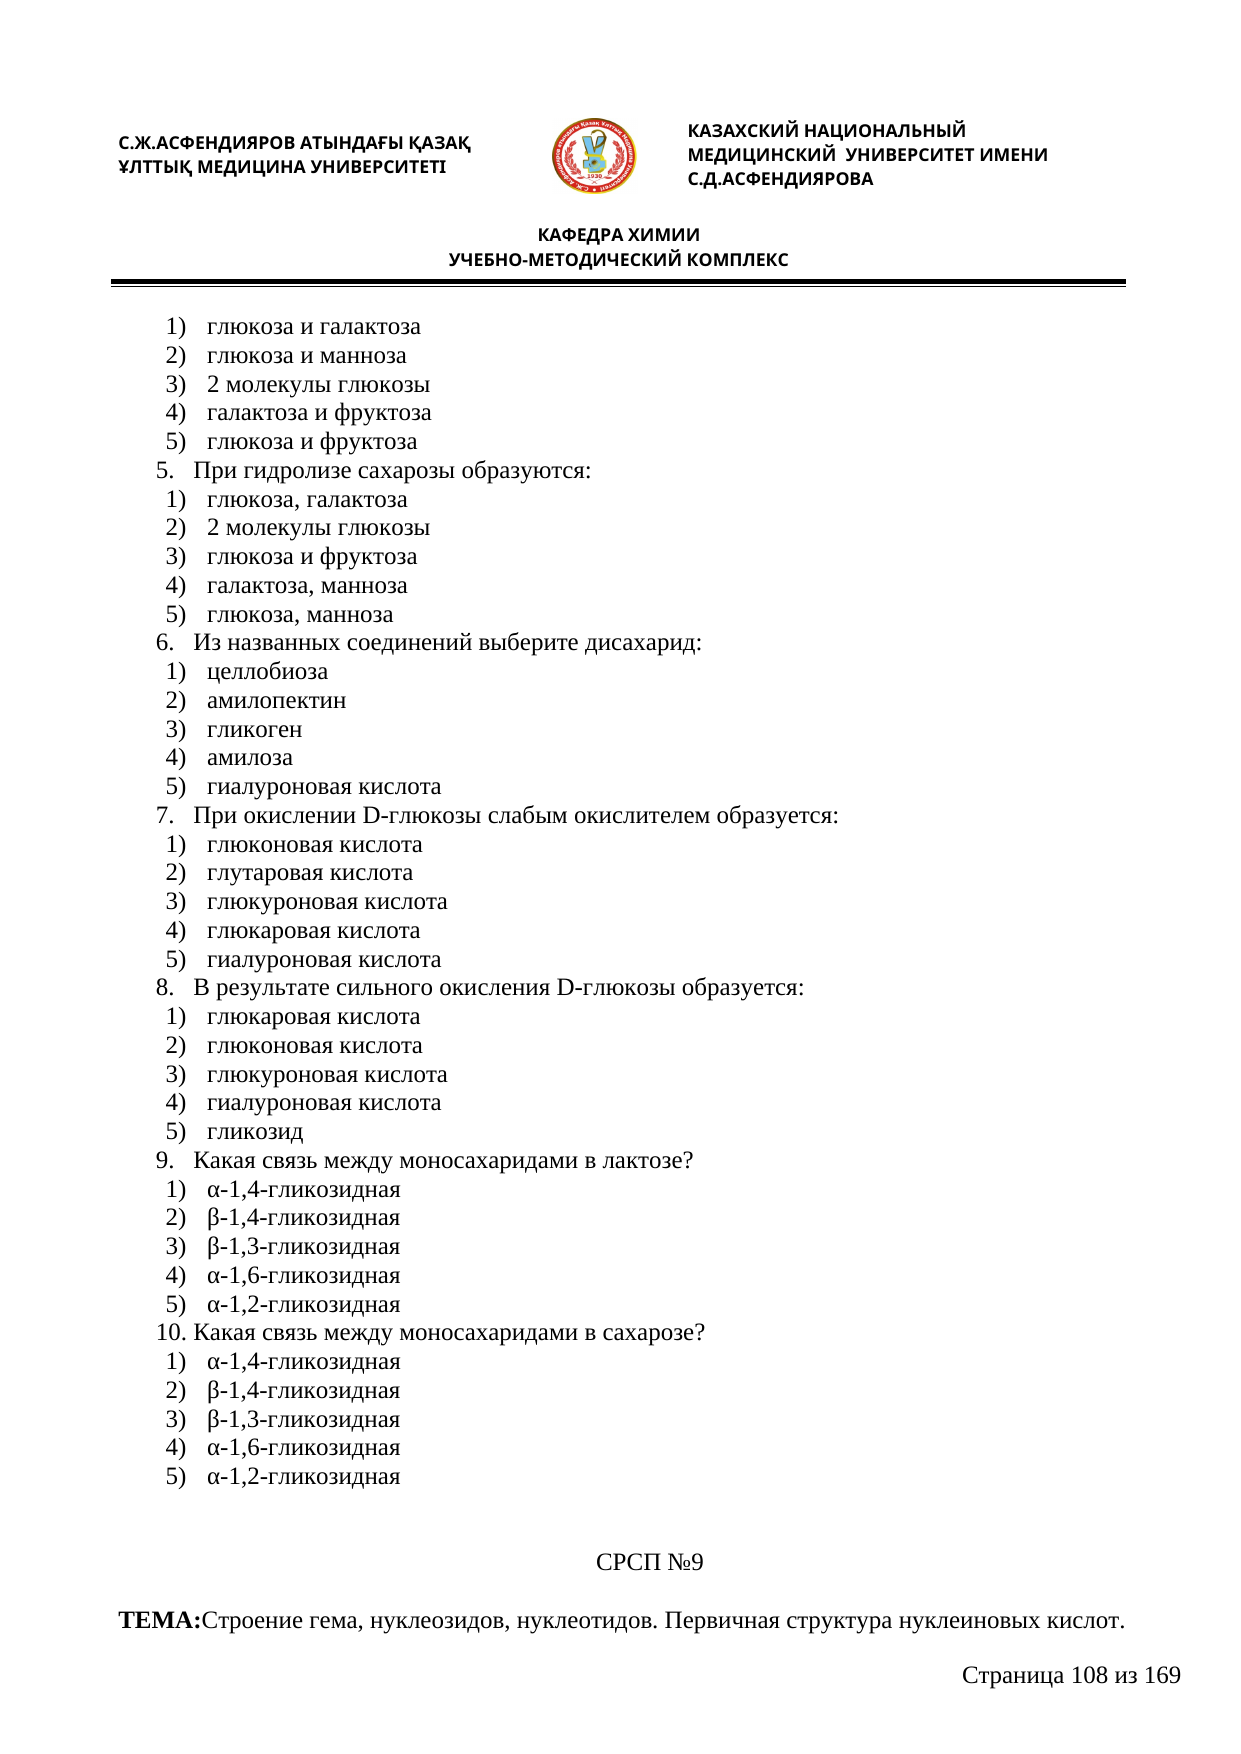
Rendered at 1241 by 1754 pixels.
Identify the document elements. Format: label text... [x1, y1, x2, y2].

list При гидролизе сахарозы образуются: [156, 455, 1181, 484]
text 2) 2 молекулы глюкозы [165, 512, 1181, 541]
picture [552, 118, 638, 194]
list Какая связь между моносахаридами в лактозе? [156, 1145, 1181, 1174]
text 2) глутаровая кислота [165, 857, 1181, 886]
text 2) β-1,4-гликозидная [165, 1202, 1181, 1231]
text 3) 2 молекулы глюкозы [165, 369, 1181, 397]
text 2) амилопектин [165, 685, 1181, 714]
text 5) гликозид [165, 1116, 1181, 1145]
text 4) гиалуроновая кислота [165, 1087, 1181, 1116]
list В результате сильного окисления D-глюкозы образуется: [156, 972, 1181, 1001]
text 5) α-1,2-гликозидная [165, 1289, 1181, 1317]
text 4) α-1,6-гликозидная [165, 1432, 1181, 1461]
text 3) глюкуроновая кислота [165, 886, 1181, 915]
text 1) α-1,4-гликозидная [165, 1346, 1181, 1375]
text СРСП №9 [118, 1547, 1181, 1576]
text 5) гиалуроновая кислота [165, 771, 1181, 800]
text 1) глюкаровая кислота [165, 1001, 1181, 1030]
text 1) глюкоза, галактоза [165, 484, 1181, 512]
text Тема:Строение гема, нуклеозидов, нуклеотидов. Первичная структура нуклеиновых кислот. [118, 1605, 1181, 1634]
text 3) глюкоза и фруктоза [165, 541, 1181, 570]
text 2) глюкоза и манноза [165, 340, 1181, 369]
text 5) α-1,2-гликозидная [165, 1461, 1181, 1490]
text 2) глюконовая кислота [165, 1030, 1181, 1059]
text 1) глюконовая кислота [165, 829, 1181, 857]
text 4) галактоза и фруктоза [165, 397, 1181, 426]
text 5) глюкоза и фруктоза [165, 426, 1181, 455]
text 3) глюкуроновая кислота [165, 1059, 1181, 1087]
list Из названных соединений выберите дисахарид: [156, 627, 1181, 656]
list Какая связь между моносахаридами в сахарозе? [156, 1317, 1181, 1346]
text 1) глюкоза и галактоза [165, 311, 1181, 340]
text 3) β-1,3-гликозидная [165, 1404, 1181, 1432]
text 4) α-1,6-гликозидная [165, 1260, 1181, 1289]
text 1) целлобиоза [165, 656, 1181, 685]
text 3) гликоген [165, 714, 1181, 742]
text 3) β-1,3-гликозидная [165, 1231, 1181, 1260]
text 5) глюкоза, манноза [165, 599, 1181, 627]
text 4) глюкаровая кислота [165, 915, 1181, 944]
text 1) α-1,4-гликозидная [165, 1174, 1181, 1202]
text 4) амилоза [165, 742, 1181, 771]
text 2) β-1,4-гликозидная [165, 1375, 1181, 1404]
text 4) галактоза, манноза [165, 570, 1181, 599]
list При окислении D-глюкозы слабым окислителем образуется: [156, 800, 1181, 829]
text 5) гиалуроновая кислота [165, 944, 1181, 972]
